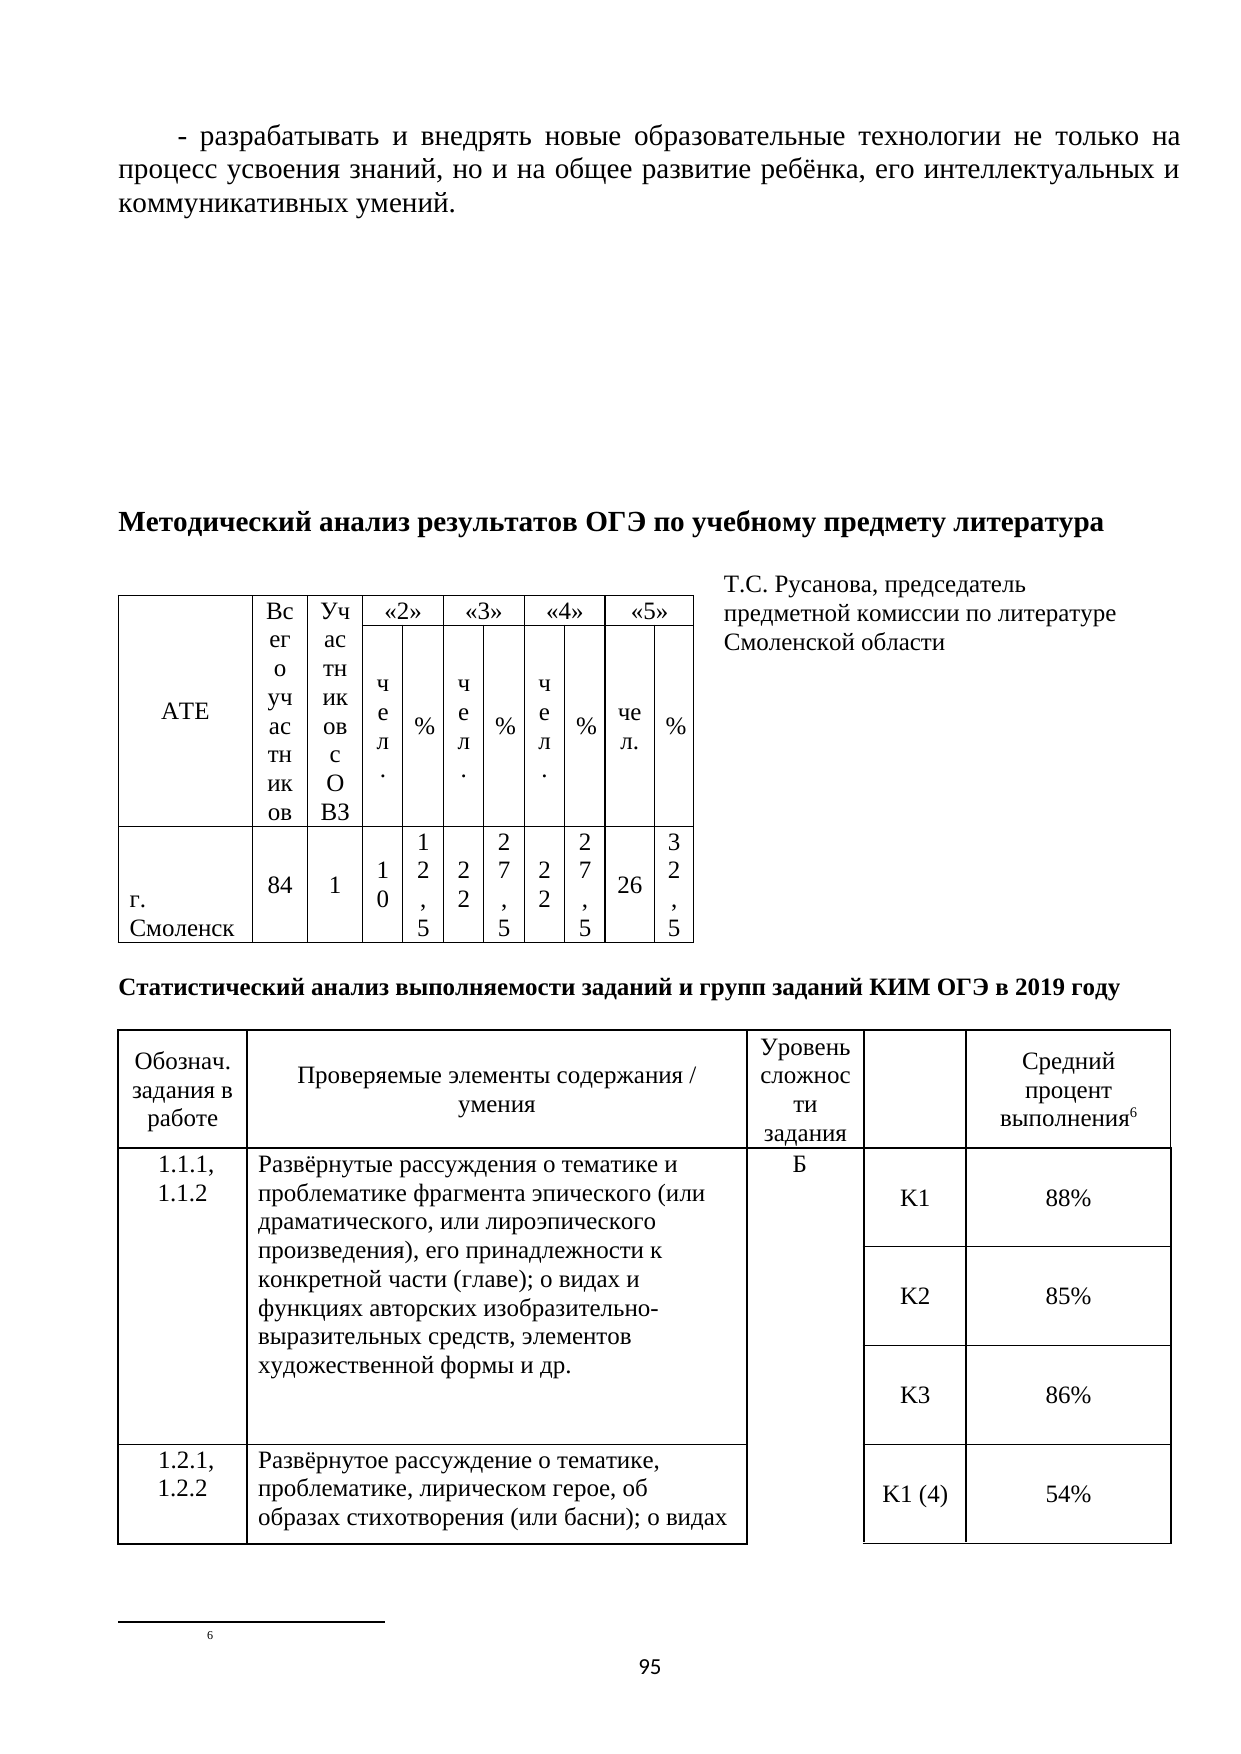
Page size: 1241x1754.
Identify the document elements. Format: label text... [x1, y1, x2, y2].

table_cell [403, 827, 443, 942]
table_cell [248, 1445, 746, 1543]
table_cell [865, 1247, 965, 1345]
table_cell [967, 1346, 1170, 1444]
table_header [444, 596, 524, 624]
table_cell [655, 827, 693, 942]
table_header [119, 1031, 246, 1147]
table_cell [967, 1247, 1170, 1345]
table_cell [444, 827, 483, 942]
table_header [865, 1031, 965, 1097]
text - разрабатывать и внедрять новые образовательные технологии не только на процесс усвоения знаний, но и на общее развитие ребёнка, его интеллектуальных и коммуникативных умений. [118, 118, 1181, 219]
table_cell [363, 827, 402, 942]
text Методический анализ результатов ОГЭ по учебному предмету литература [118, 504, 1181, 537]
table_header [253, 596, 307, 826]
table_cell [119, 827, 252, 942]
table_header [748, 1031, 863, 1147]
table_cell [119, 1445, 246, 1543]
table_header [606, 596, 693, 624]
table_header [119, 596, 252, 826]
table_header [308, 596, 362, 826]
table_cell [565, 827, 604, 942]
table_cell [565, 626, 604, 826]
text Статистический анализ выполняемости заданий и групп заданий КИМ ОГЭ в 2019 году [118, 972, 1181, 1000]
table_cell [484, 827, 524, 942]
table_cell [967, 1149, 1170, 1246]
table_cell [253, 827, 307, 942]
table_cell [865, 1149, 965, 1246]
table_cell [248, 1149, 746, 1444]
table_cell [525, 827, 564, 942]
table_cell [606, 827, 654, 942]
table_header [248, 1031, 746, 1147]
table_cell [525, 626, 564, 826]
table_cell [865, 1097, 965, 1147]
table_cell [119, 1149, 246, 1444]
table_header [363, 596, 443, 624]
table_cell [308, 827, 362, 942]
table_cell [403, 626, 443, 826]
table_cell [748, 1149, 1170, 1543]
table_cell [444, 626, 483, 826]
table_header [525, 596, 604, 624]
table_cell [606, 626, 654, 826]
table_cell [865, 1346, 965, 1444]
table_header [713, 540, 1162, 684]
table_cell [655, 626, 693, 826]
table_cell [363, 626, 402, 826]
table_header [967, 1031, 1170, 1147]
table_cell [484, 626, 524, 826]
